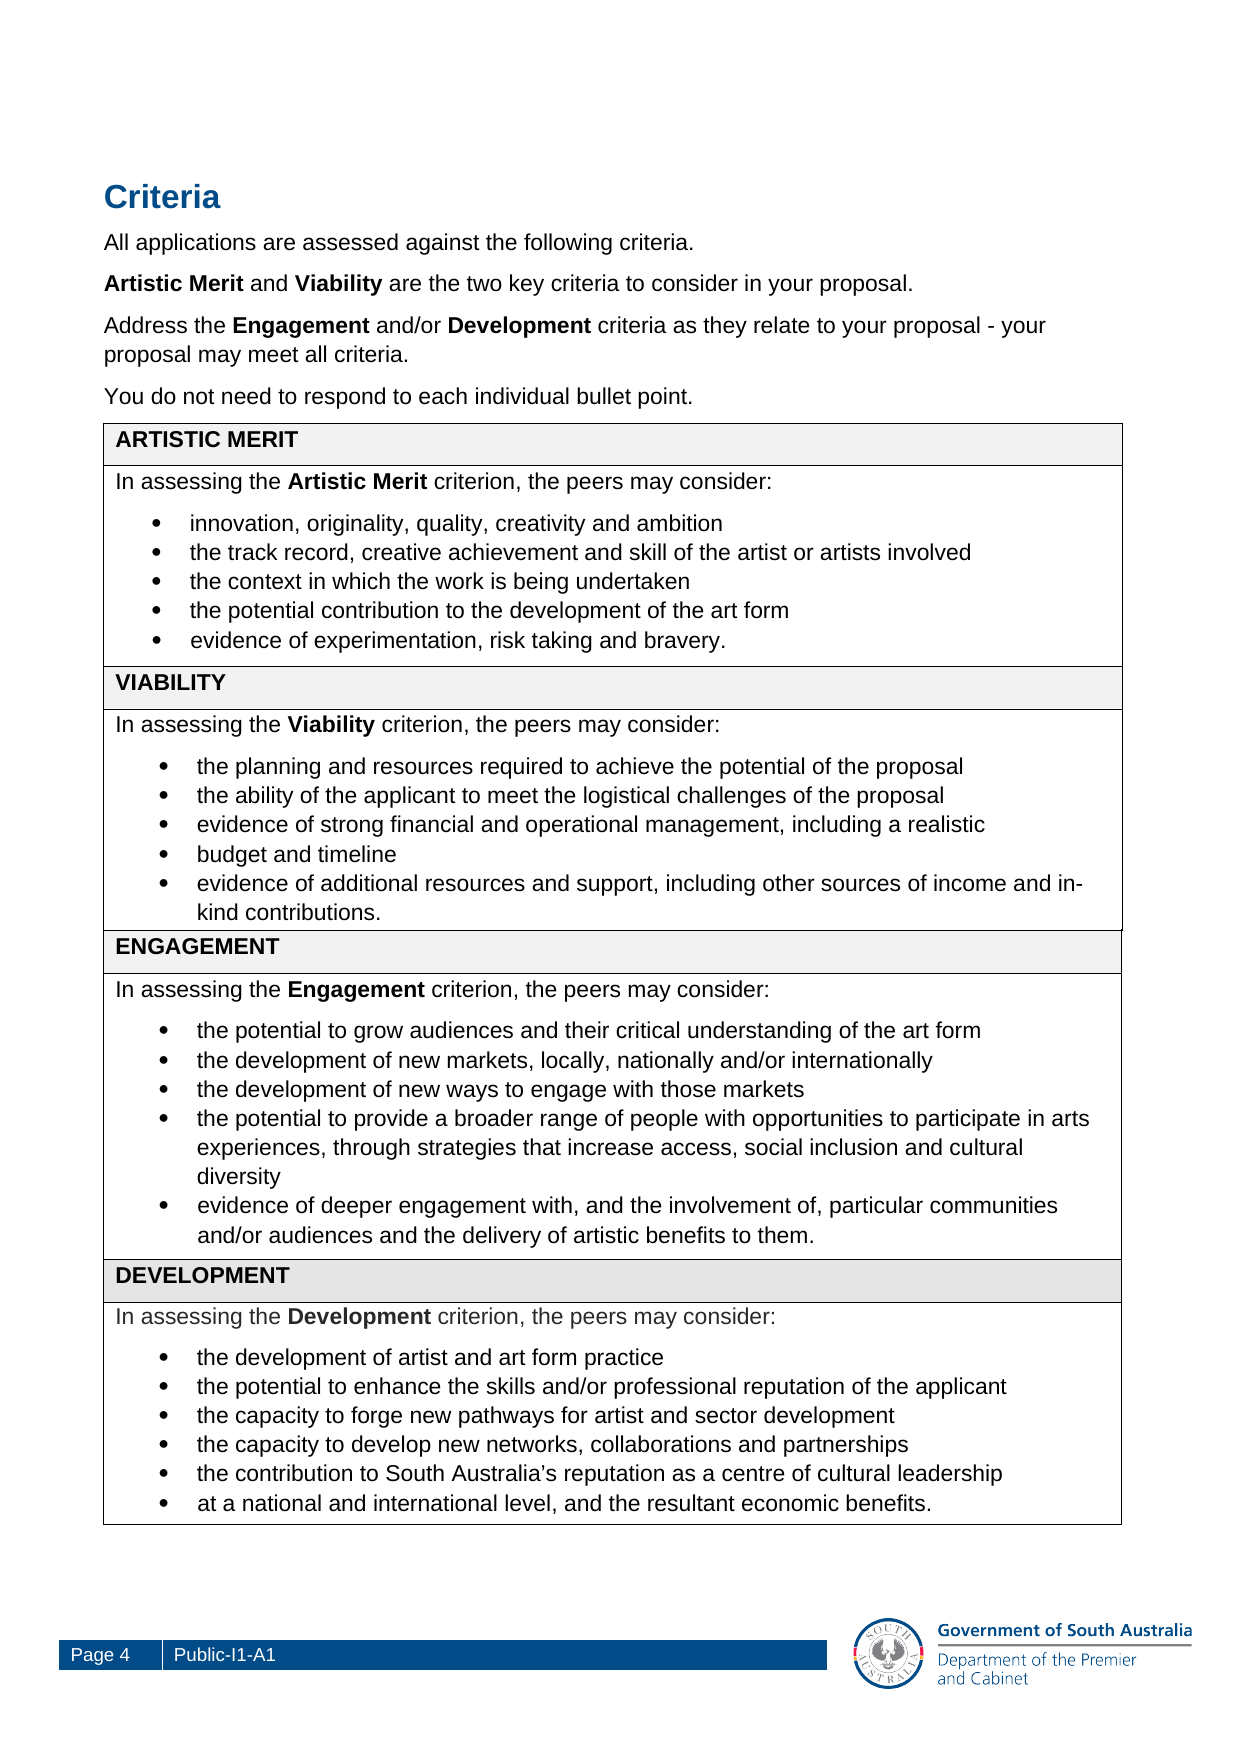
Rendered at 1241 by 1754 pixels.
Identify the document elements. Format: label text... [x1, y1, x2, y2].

table_cell In assessing the Engagement criterion, the peers may consider: the potential to grow audiences and their critical understanding of the art form the development of new markets, locally, nationally and/or internationally the development of new ways to engage with those markets the potential to provide a broader range of people with opportunities to participate in arts experiences, through strategies that increase access, social inclusion and cultural diversity evidence of deeper engagement with, and the involvement of, particular communities and/or audiences and the delivery of artistic benefits to them. [104, 974, 1121, 1259]
text Artistic Merit and Viability are the two key criteria to consider in your proposal. [103, 268, 1134, 298]
text You do not need to respond to each individual bullet point. [103, 381, 1134, 410]
subtitle Criteria [103, 185, 1138, 214]
table_cell ENGAGEMENT [104, 931, 1121, 973]
table_cell DEVELOPMENT [104, 1260, 1121, 1302]
text All applications are assessed against the following criteria. [103, 227, 1134, 256]
table_cell In assessing the Development criterion, the peers may consider: the development of artist and art form practice the potential to enhance the skills and/or professional reputation of the applicant the capacity to forge new pathways for artist and sector development the capacity to develop new networks, collaborations and partnerships the contribution to South Australia’s reputation as a centre of cultural leadership at a national and international level, and the resultant economic benefits. [104, 1303, 1121, 1524]
table_header ARTISTIC MERIT [104, 424, 1122, 465]
table_cell In assessing the Artistic Merit criterion, the peers may consider: innovation, originality, quality, creativity and ambition the track record, creative achievement and skill of the artist or artists involved the context in which the work is being undertaken the potential contribution to the development of the art form evidence of experimentation, risk taking and bravery. [104, 466, 1122, 666]
table_cell VIABILITY [104, 667, 1122, 708]
picture [853, 1618, 1192, 1689]
table_cell In assessing the Viability criterion, the peers may consider: the planning and resources required to achieve the potential of the proposal the ability of the applicant to meet the logistical challenges of the proposal evidence of strong financial and operational management, including a realistic budget and timeline evidence of additional resources and support, including other sources of income and in-kind contributions. [104, 710, 1122, 930]
text Address the Engagement and/or Development criteria as they relate to your proposal - your proposal may meet all criteria. [103, 310, 1134, 368]
